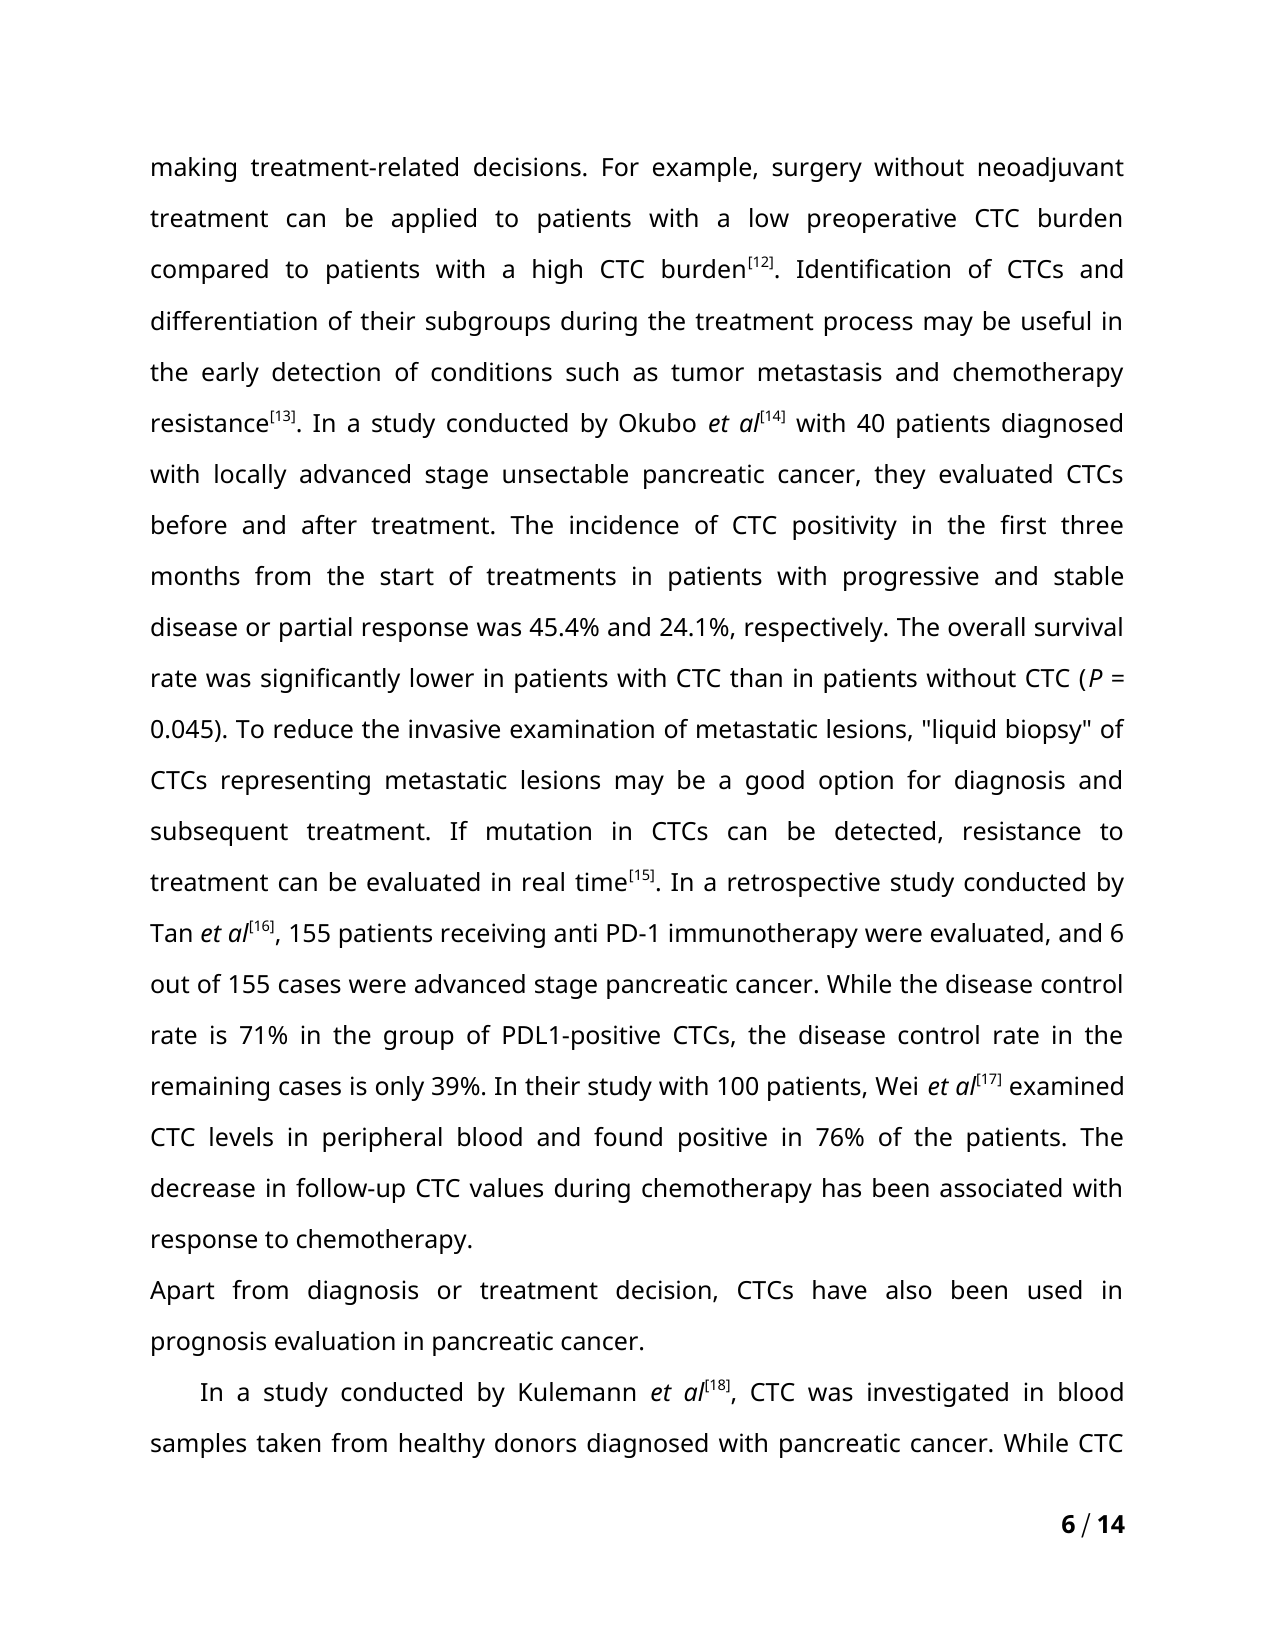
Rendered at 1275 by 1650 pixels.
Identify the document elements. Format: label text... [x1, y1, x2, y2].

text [150, 1375, 1125, 1460]
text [150, 150, 1125, 1256]
text Apart from diagnosis or treatment decision, CTCs have also been used in prognosis evaluation in pancreatic cancer. [150, 1273, 1125, 1358]
